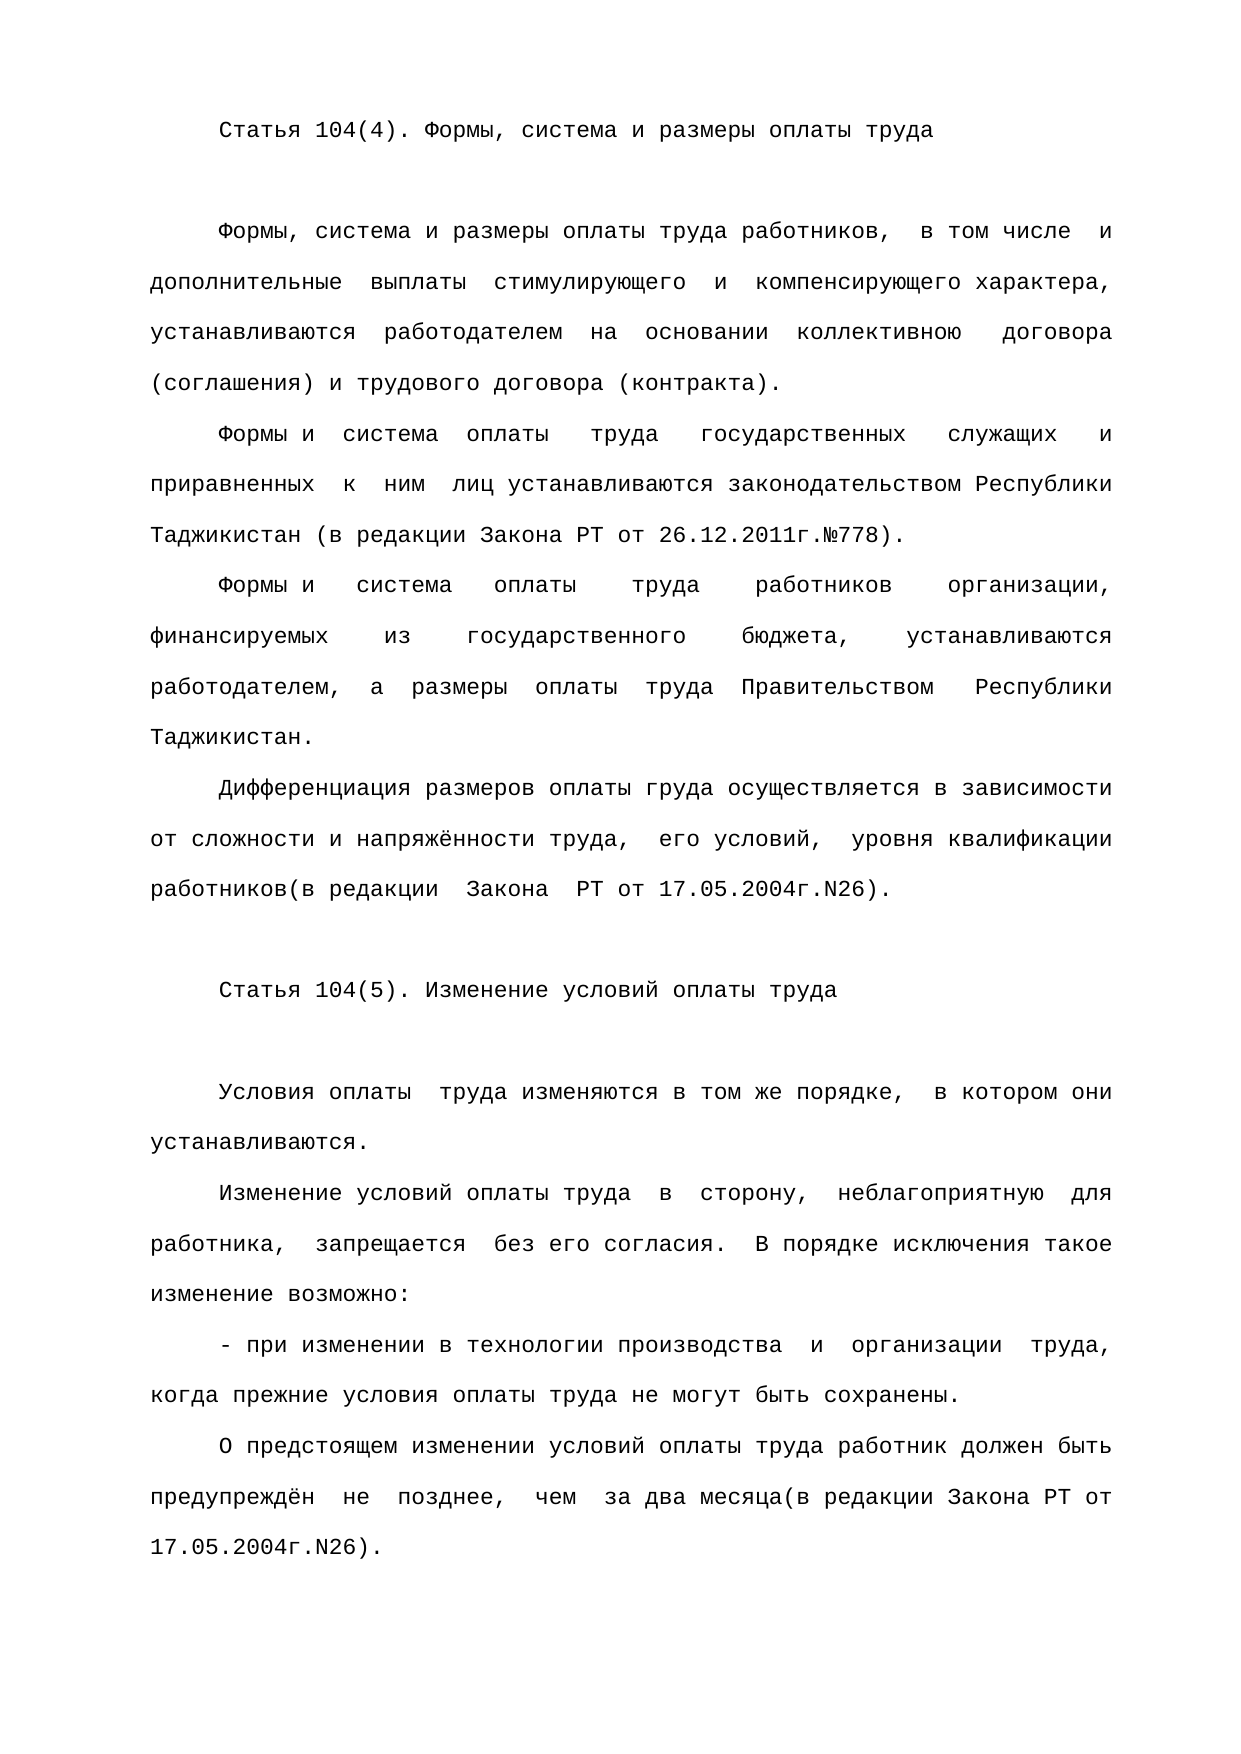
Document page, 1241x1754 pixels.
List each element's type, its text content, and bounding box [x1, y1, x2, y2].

text работодателем, а размеры оплаты труда Правительством Республики [150, 675, 1151, 701]
text Формы, система и размеры оплаты труда работников, в том числе и [150, 219, 1151, 245]
text Формы и система оплаты труда работников организации, [150, 574, 1151, 600]
text изменение возможно: [150, 1282, 1151, 1308]
text финансируемых из государственного бюджета, устанавливаются [150, 624, 1151, 650]
text Изменение условий оплаты труда в сторону, неблагоприятную для [150, 1181, 1151, 1207]
text Таджикистан. [150, 726, 1151, 752]
text устанавливаются. [150, 1131, 1151, 1157]
text Таджикистан (в редакции Закона РТ от 26.12.2011г.№778). [150, 523, 1151, 549]
text устанавливаются работодателем на основании коллективною договора [150, 321, 1151, 347]
text (соглашения) и трудового договора (контракта). [150, 371, 1151, 397]
text Дифференциация размеров оплаты груда осуществляется в зависимости [150, 776, 1151, 802]
text 17.05.2004г.N26). [150, 1536, 1151, 1562]
text дополнительные выплаты стимулирующего и компенсирующего характера, [150, 270, 1151, 296]
text предупреждён не позднее, чем за два месяца(в редакции Закона РТ от [150, 1485, 1151, 1511]
text Условия оплаты труда изменяются в том же порядке, в котором они [150, 1080, 1151, 1106]
text когда прежние условия оплаты труда не могут быть сохранены. [150, 1384, 1151, 1410]
text - при изменении в технологии производства и организации труда, [150, 1333, 1151, 1359]
text Формы и система оплаты труда государственных служащих и [150, 422, 1151, 448]
text от сложности и напряжённости труда, его условий, уровня квалификации [150, 827, 1151, 853]
text приравненных к ним лиц устанавливаются законодательством Республики [150, 472, 1151, 498]
text Статья 104(5). Изменение условий оплаты труда [150, 979, 1151, 1005]
text работника, запрещается без его согласия. В порядке исключения такое [150, 1232, 1151, 1258]
text Статья 104(4). Формы, система и размеры оплаты труда [150, 118, 1151, 144]
text О предстоящем изменении условий оплаты труда работник должен быть [150, 1434, 1151, 1460]
text работников(в редакции Закона РТ от 17.05.2004г.N26). [150, 877, 1151, 903]
